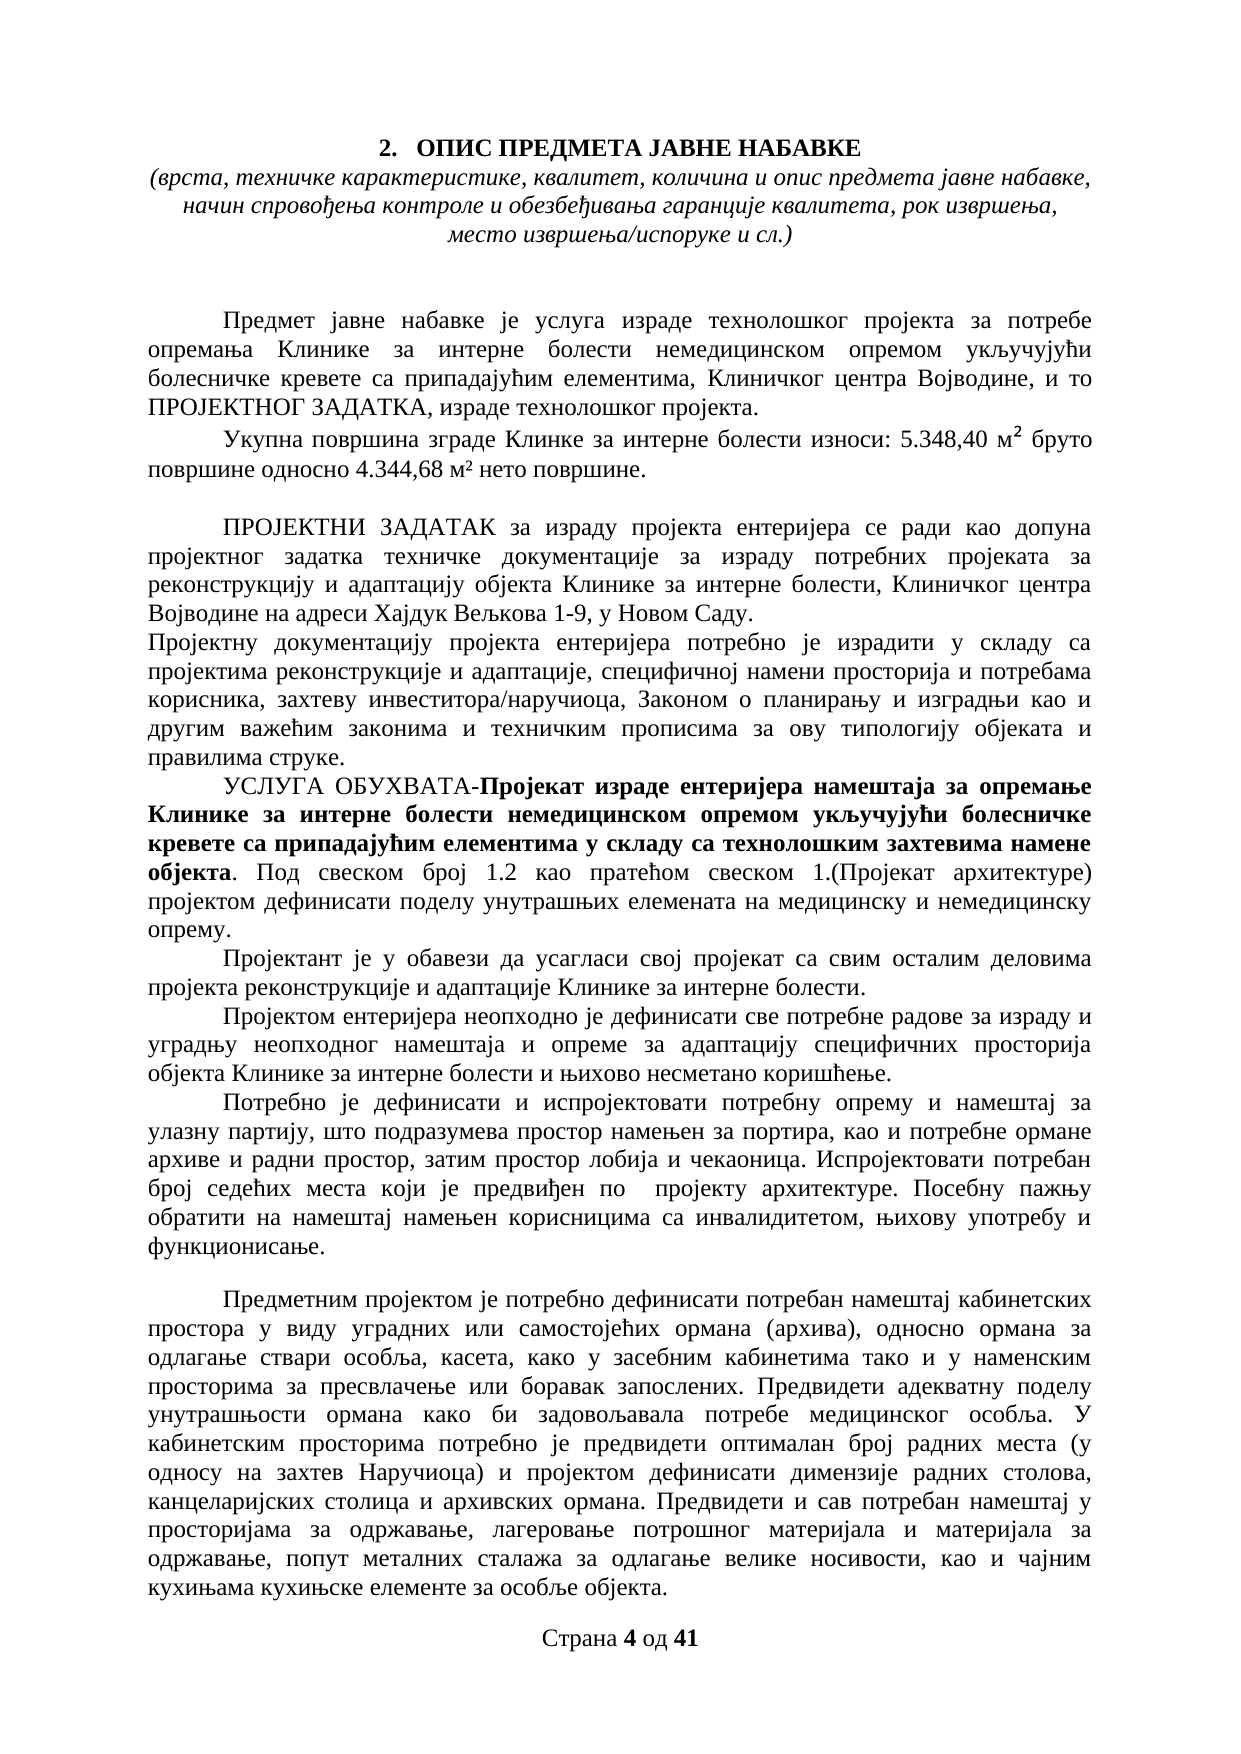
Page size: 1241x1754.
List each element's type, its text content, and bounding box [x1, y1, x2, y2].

text Пројектну документацију пројекта ентеријера потребно је израдити у складу са пројектима реконструкције и адаптације, специфичној намени просторија и потребама корисника, захтеву инвеститора/наручиоца, Законом о планирању и изградњи као и другим важећим законима и техничким прописима за ову типологију објеката и правилима струке. [148, 627, 1092, 771]
text (врста, техничке карактеристике, квалитет, количина и опис предмета јавне набавке, начин спровођења контроле и обезбеђивања гаранције квалитета, рок извршења, место извршења/испоруке и сл.) [148, 162, 1092, 248]
text Потребно је дефинисати и испројектовати потребну опрему и намештај за улазну партију, што подразумева простор намењен за портира, као и потребне ормане архиве и радни простор, затим простор лобија и чекаоница. Испројектовати потребан број седећих места који је предвиђен по пројекту архитектуре. Посебну пажњу обратити на намештај намењен корисницима са инвалидитетом, њихову употребу и функционисање. [148, 1087, 1092, 1259]
text Укупна површина зграде Клинке за интерне болести износи: 5.348,40 м² бруто површине односно 4.344,68 м² нето површине. [148, 420, 1092, 483]
text УСЛУГА ОБУХВАТА-Пројекат израде ентеријера намештаја за опремање Клинике за интерне болести немедицинском опремом укључујући болесничке кревете са припадајућим елементима у складу са технолошким захтевима намене објекта. Под свеском број 1.2 као пратећом свеском 1.(Пројекат архитектуре) пројектом дефинисати поделу унутрашњих елемената на медицинску и немедицинску опрему. [148, 771, 1092, 943]
text Пројектом ентеријера неопходно је дефинисати све потребне радове за израду и уградњу неопходног намештаја и опреме за адаптацију специфичних просторија објекта Клинике за интерне болести и њихово несметано коришћење. [148, 1001, 1092, 1087]
subtitle ОПИС ПРЕДМЕТА ЈАВНЕ НАБАВКЕ [148, 133, 1092, 162]
text ПРОЈЕКТНИ ЗАДАТАК за израду пројекта ентеријера се ради као допуна пројектног задатка техничке документације за израду потребних пројеката за реконструкцију и адаптацију објекта Клинике за интерне болести, Клиничког центра Војводине на адреси Хајдук Вељкова 1-9, у Новом Саду. [148, 512, 1092, 627]
text Предметним пројектом је потребно дефинисати потребан намештај кабинетских простора у виду уградних или самостојећих ормана (архива), односно ормана за одлагање ствари особља, касета, како у засебним кабинетима тако и у наменским просторима за пресвлачење или боравак запослених. Предвидети адекватну поделу унутрашњости ормана како би задовољавала потребе медицинског особља. У кабинетским просторима потребно је предвидети оптималан број радних места (у односу на захтев Наручиоца) и пројектом дефинисати димензије радних столова, канцеларијских столица и архивских ормана. Предвидети и сав потребан намештај у просторијама за одржавање, лагеровање потрошног материјала и материјала за одржавање, попут металних сталажа за одлагање велике носивости, као и чајним кухињама кухињске елементе за особље објекта. [148, 1284, 1092, 1601]
text Предмет јавне набавке је услуга израде технолошког пројекта за потребе опремања Клинике за интерне болести немедицинском опремом укључујући болесничке кревете са припадајућим елементима, Клиничког центра Војводине, и то ПРОЈЕКТНОГ ЗАДАТКА, израде технолошког пројекта. [148, 305, 1092, 420]
text Пројектант је у обавези да усагласи свој пројекат са свим осталим деловима пројекта реконструкције и адаптације Клинике за интерне болести. [148, 943, 1092, 1001]
